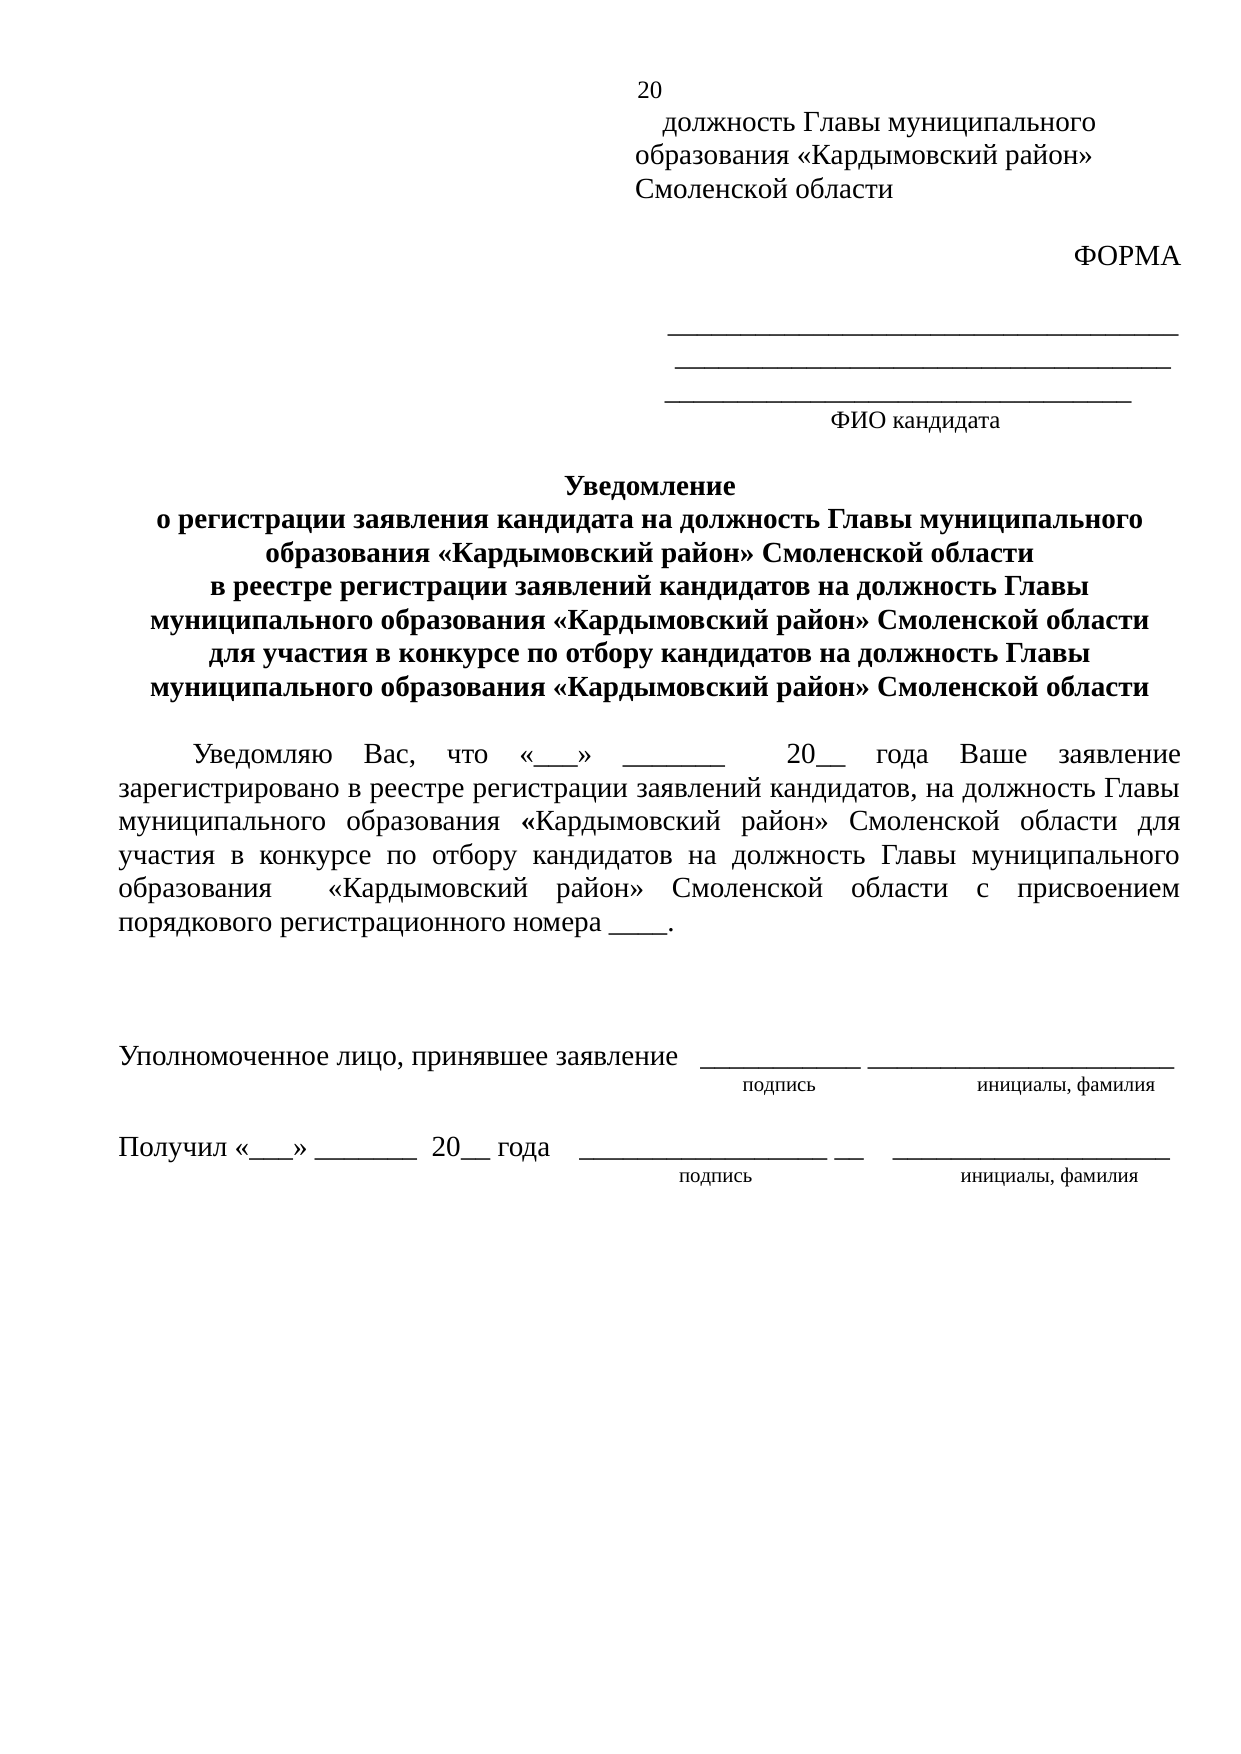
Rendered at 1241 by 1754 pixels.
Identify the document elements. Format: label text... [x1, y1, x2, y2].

text для участия в конкурсе по отбору кандидатов на должность Главы муниципального образования «Кардымовский район» Смоленской области [118, 636, 1181, 703]
title подпись инициалы, фамилия [118, 1072, 1181, 1096]
text о регистрации заявления кандидата на должность Главы муниципального образования «Кардымовский район» Смоленской области [118, 501, 1181, 568]
text в реестре регистрации заявлений кандидатов на должность Главы муниципального образования «Кардымовский район» Смоленской области [118, 568, 1181, 636]
text Уведомляю Вас, что «___» _______ 20__ года Ваше заявление зарегистрировано в реестре регистрации заявлений кандидатов, на должность Главы муниципального образования «Кардымовский район» Смоленской области для участия в конкурсе по отбору кандидатов на должность Главы муниципального образования «Кардымовский район» Смоленской области с присвоением порядкового регистрационного номера ____. [118, 736, 1181, 937]
text Получил «___» _______ 20__ года _________________ __ ___________________ [118, 1129, 1181, 1163]
text Уведомление [118, 468, 1181, 501]
title подпись инициалы, фамилия [118, 1163, 1181, 1187]
text _____________________________________________________________________ [664, 305, 1181, 372]
text Уполномоченное лицо, принявшее заявление ___________ _____________________ [118, 1038, 1181, 1072]
text ФОРМА [118, 238, 1181, 271]
text ________________________________ [664, 372, 1181, 406]
text ФИО кандидата [650, 406, 1181, 434]
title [635, 104, 1181, 204]
